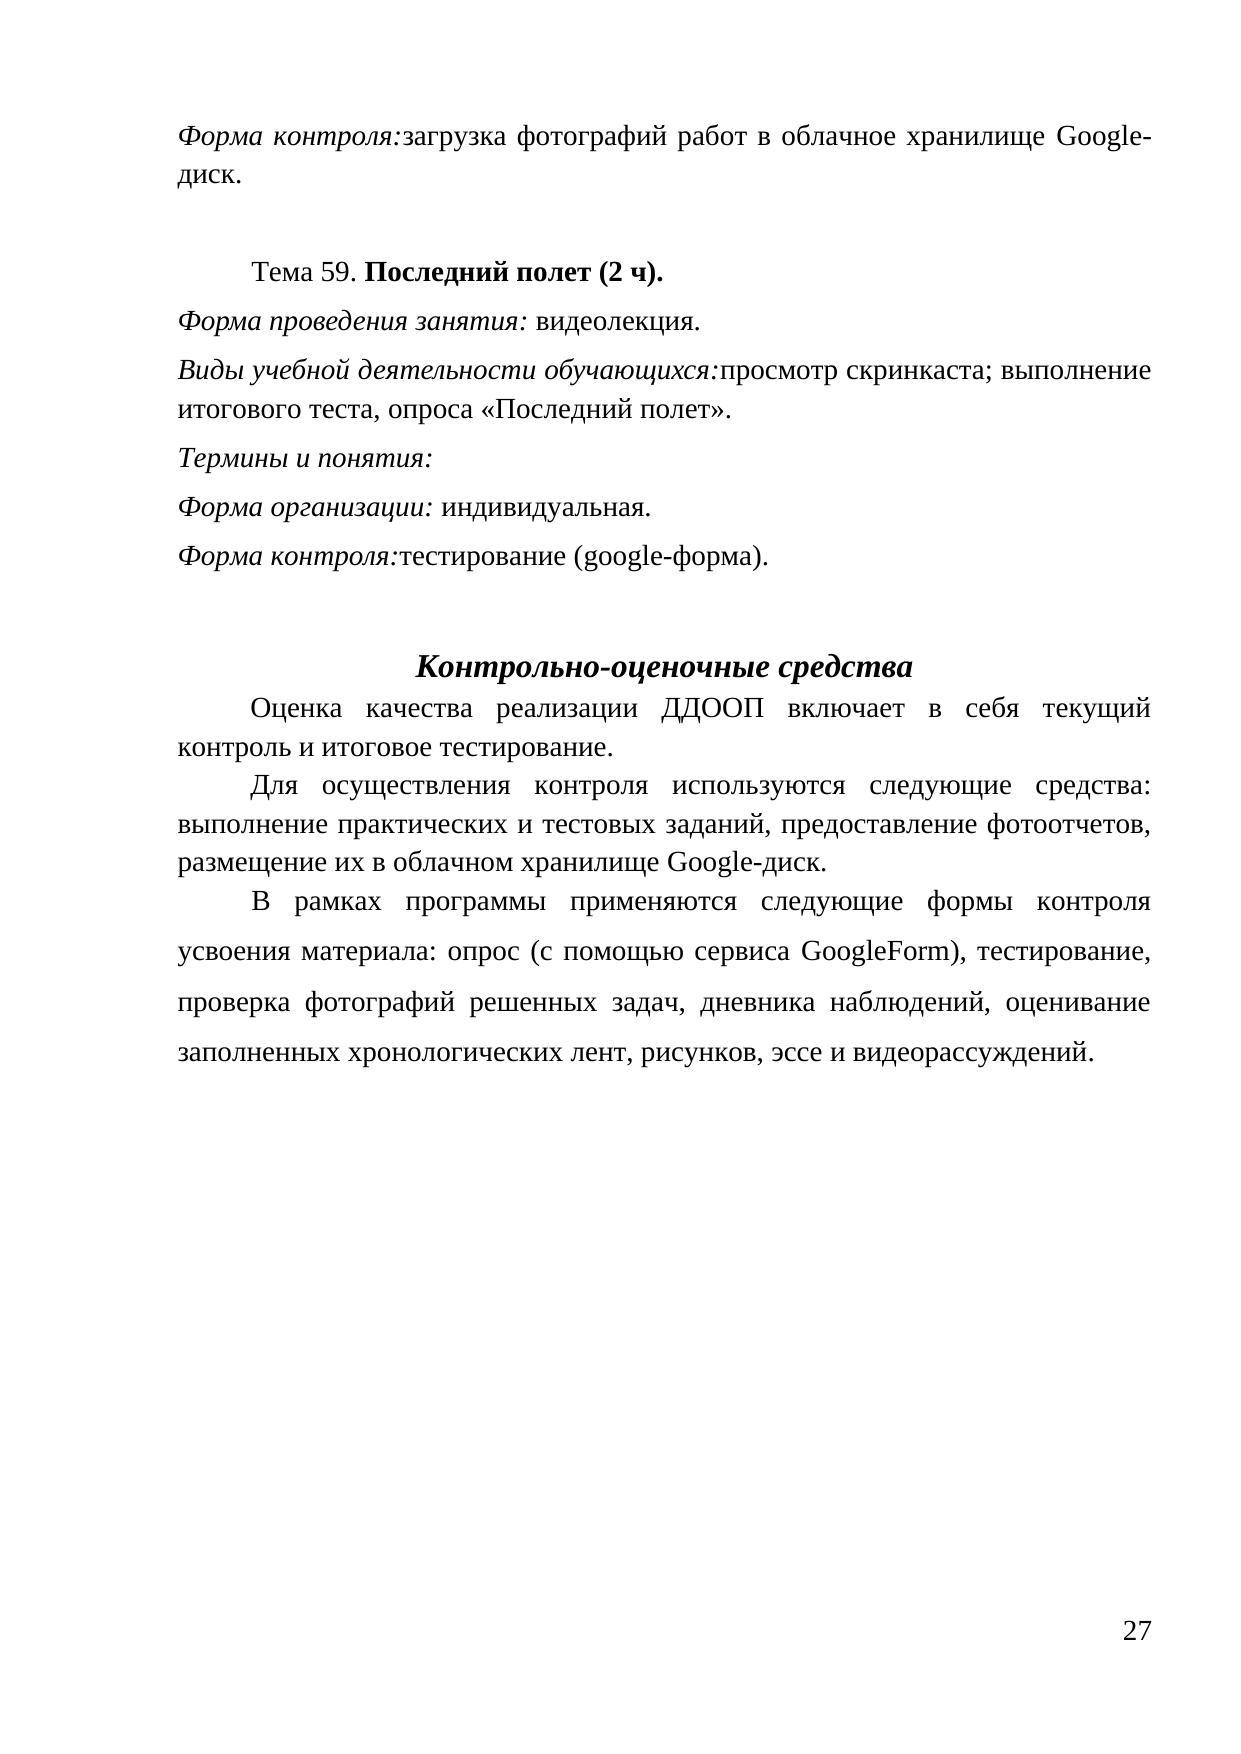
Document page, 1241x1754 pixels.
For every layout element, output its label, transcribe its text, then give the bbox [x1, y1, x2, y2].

text Оценка качества реализации ДДООП включает в себя текущий контроль и итоговое тестирование. [177, 690, 1152, 762]
text Виды учебной деятельности обучающихся:просмотр скринкаста; выполнение итогового теста, опроса «Последний полет». [177, 352, 1152, 424]
text Форма организации: индивидуальная. [177, 489, 1152, 522]
text Для осуществления контроля используются следующие средства: выполнение практических и тестовых заданий, предоставление фотоотчетов, размещение их в облачном хранилище Googlе-диск. [177, 767, 1152, 878]
text Форма контроля:загрузка фотографий работ в облачное хранилище Google-диск. [177, 118, 1152, 190]
text Тема 59. Последний полет (2 ч). [177, 254, 1152, 288]
subtitle Контрольно-оценочные средства [177, 646, 1152, 684]
text В рамках программы применяются следующие формы контроля усвоения материала: опрос (с помощью сервиса GoogleForm), тестирование, проверка фотографий решенных задач, дневника наблюдений, оценивание заполненных хронологических лент, рисунков, эссе и видеорассуждений. [177, 883, 1152, 1067]
text Термины и понятия: [177, 440, 1152, 473]
text Форма проведения занятия: видеолекция. [177, 303, 1152, 337]
text Форма контроля:тестирование (googlе-форма). [177, 538, 1152, 571]
